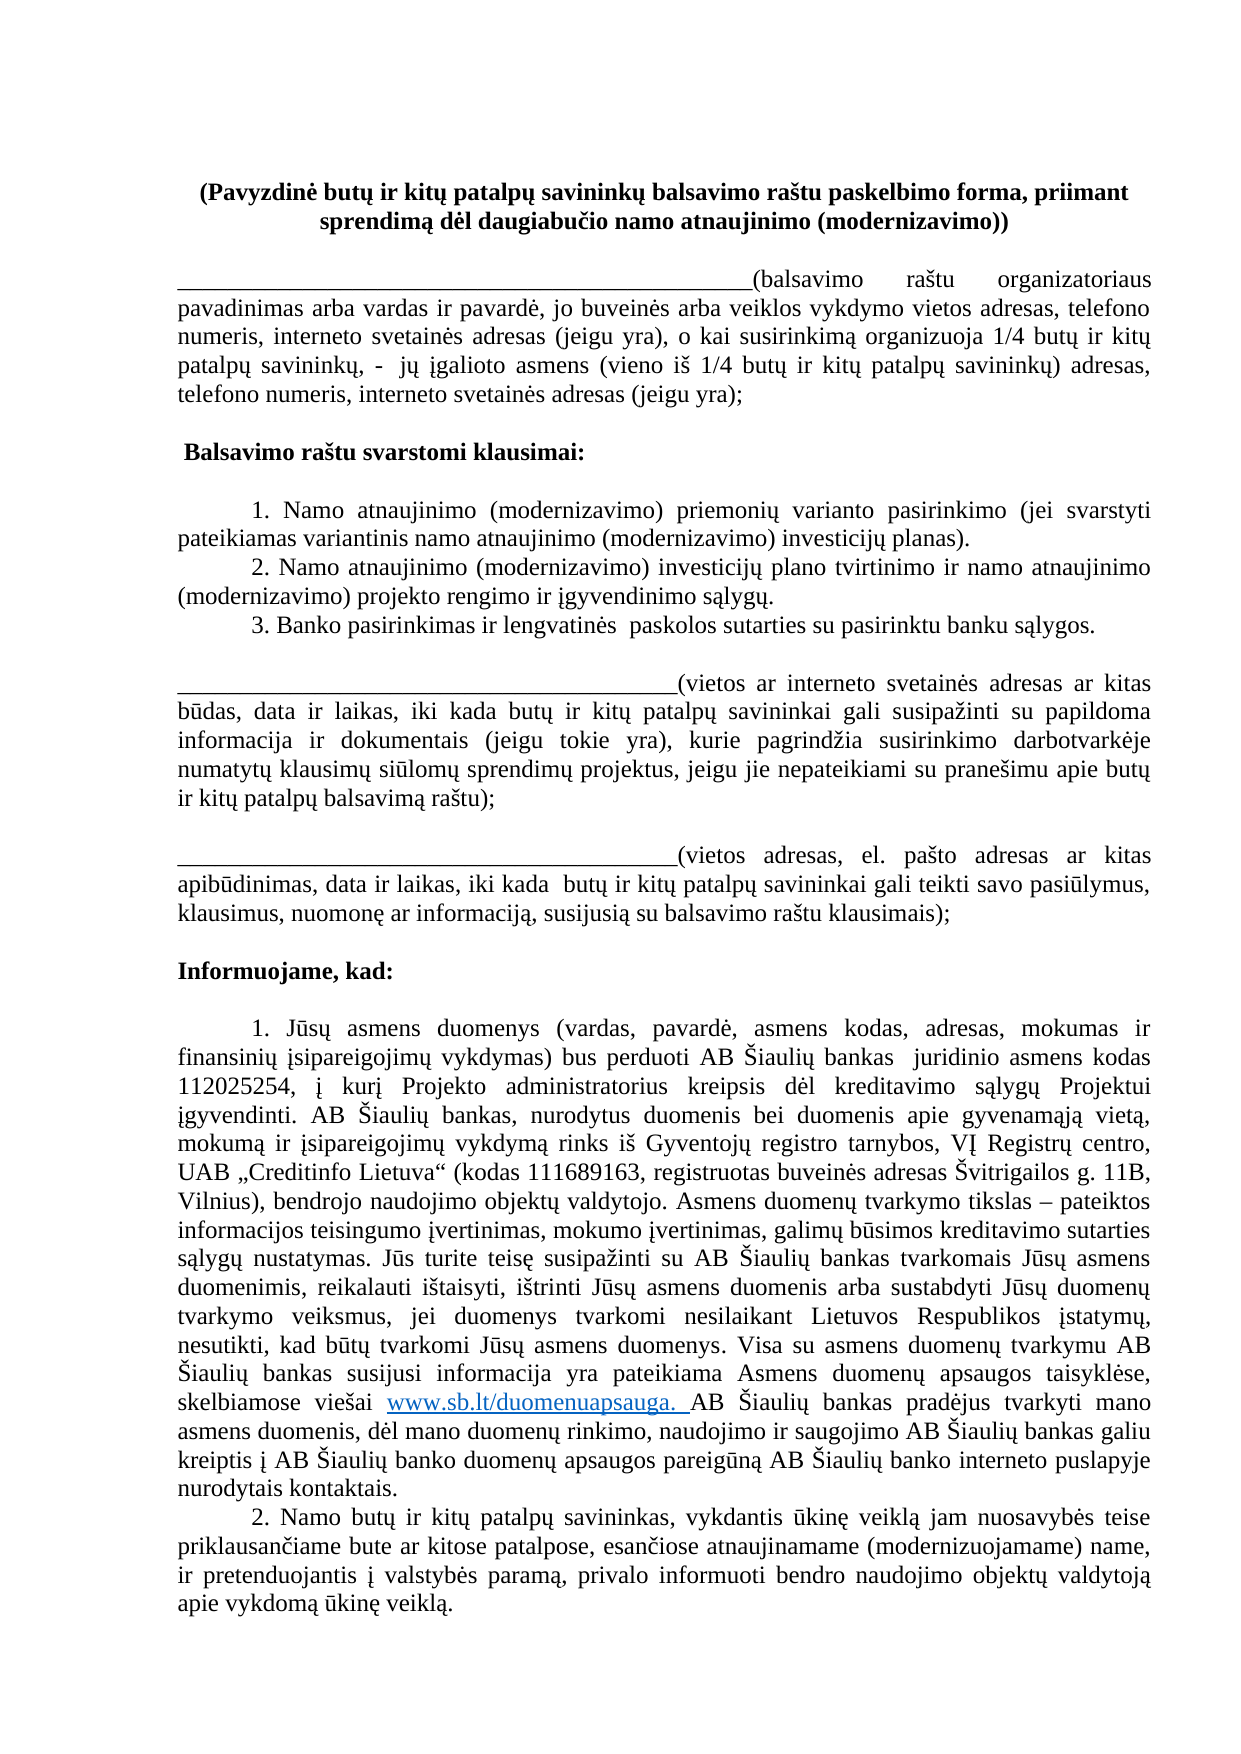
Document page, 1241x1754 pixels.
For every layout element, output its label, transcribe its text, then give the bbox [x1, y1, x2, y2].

text ________________________________________(vietos adresas, el. pašto adresas ar kitas apibūdinimas, data ir laikas, iki kada butų ir kitų patalpų savininkai gali teikti savo pasiūlymus, klausimus, nuomonę ar informaciją, susijusią su balsavimo raštu klausimais); [177, 841, 1152, 927]
text 1. Jūsų asmens duomenys (vardas, pavardė, asmens kodas, adresas, mokumas ir finansinių įsipareigojimų vykdymas) bus perduoti AB Šiaulių bankas juridinio asmens kodas 112025254, į kurį Projekto administratorius kreipsis dėl kreditavimo sąlygų Projektui įgyvendinti. AB Šiaulių bankas, nurodytus duomenis bei duomenis apie gyvenamąją vietą, mokumą ir įsipareigojimų vykdymą rinks iš Gyventojų registro tarnybos, VĮ Registrų centro, UAB „Creditinfo Lietuva“ (kodas 111689163, registruotas buveinės adresas Švitrigailos g. 11B, Vilnius), bendrojo naudojimo objektų valdytojo. Asmens duomenų tvarkymo tikslas – pateiktos informacijos teisingumo įvertinimas, mokumo įvertinimas, galimų būsimos kreditavimo sutarties sąlygų nustatymas. Jūs turite teisę susipažinti su AB Šiaulių bankas tvarkomais Jūsų asmens duomenimis, reikalauti ištaisyti, ištrinti Jūsų asmens duomenis arba sustabdyti Jūsų duomenų tvarkymo veiksmus, jei duomenys tvarkomi nesilaikant Lietuvos Respublikos įstatymų, nesutikti, kad būtų tvarkomi Jūsų asmens duomenys. Visa su asmens duomenų tvarkymu AB Šiaulių bankas susijusi informacija yra pateikiama Asmens duomenų apsaugos taisyklėse, skelbiamose viešai www.sb.lt/duomenuapsauga. AB Šiaulių bankas pradėjus tvarkyti mano asmens duomenis, dėl mano duomenų rinkimo, naudojimo ir saugojimo AB Šiaulių bankas galiu kreiptis į AB Šiaulių banko duomenų apsaugos pareigūną AB Šiaulių banko interneto puslapyje nurodytais kontaktais. [177, 1013, 1152, 1502]
text Balsavimo raštu svarstomi klausimai: [177, 437, 1152, 466]
text ________________________________________(vietos ar interneto svetainės adresas ar kitas būdas, data ir laikas, iki kada butų ir kitų patalpų savininkai gali susipažinti su papildoma informacija ir dokumentais (jeigu tokie yra), kurie pagrindžia susirinkimo darbotvarkėje numatytų klausimų siūlomų sprendimų projektus, jeigu jie nepateikiami su pranešimu apie butų ir kitų patalpų balsavimą raštu); [177, 668, 1152, 811]
text 1. Namo atnaujinimo (modernizavimo) priemonių varianto pasirinkimo (jei svarstyti pateikiamas variantinis namo atnaujinimo (modernizavimo) investicijų planas). [177, 495, 1152, 552]
text (Pavyzdinė butų ir kitų patalpų savininkų balsavimo raštu paskelbimo forma, priimant sprendimą dėl daugiabučio namo atnaujinimo (modernizavimo)) [177, 177, 1152, 235]
text ______________________________________________(balsavimo raštu organizatoriaus pavadinimas arba vardas ir pavardė, jo buveinės arba veiklos vykdymo vietos adresas, telefono numeris, interneto svetainės adresas (jeigu yra), o kai susirinkimą organizuoja 1/4 butų ir kitų patalpų savininkų, - jų įgalioto asmens (vieno iš 1/4 butų ir kitų patalpų savininkų) adresas, telefono numeris, interneto svetainės adresas (jeigu yra); [177, 264, 1152, 408]
text 2. Namo atnaujinimo (modernizavimo) investicijų plano tvirtinimo ir namo atnaujinimo (modernizavimo) projekto rengimo ir įgyvendinimo sąlygų. [177, 552, 1152, 610]
text 3. Banko pasirinkimas ir lengvatinės paskolos sutarties su pasirinktu banku sąlygos. [177, 610, 1152, 638]
text 2. Namo butų ir kitų patalpų savininkas, vykdantis ūkinę veiklą jam nuosavybės teise priklausančiame bute ar kitose patalpose, esančiose atnaujinamame (modernizuojamame) name, ir pretenduojantis į valstybės paramą, privalo informuoti bendro naudojimo objektų valdytoją apie vykdomą ūkinę veiklą. [177, 1502, 1152, 1617]
text Informuojame, kad: [177, 956, 1152, 985]
